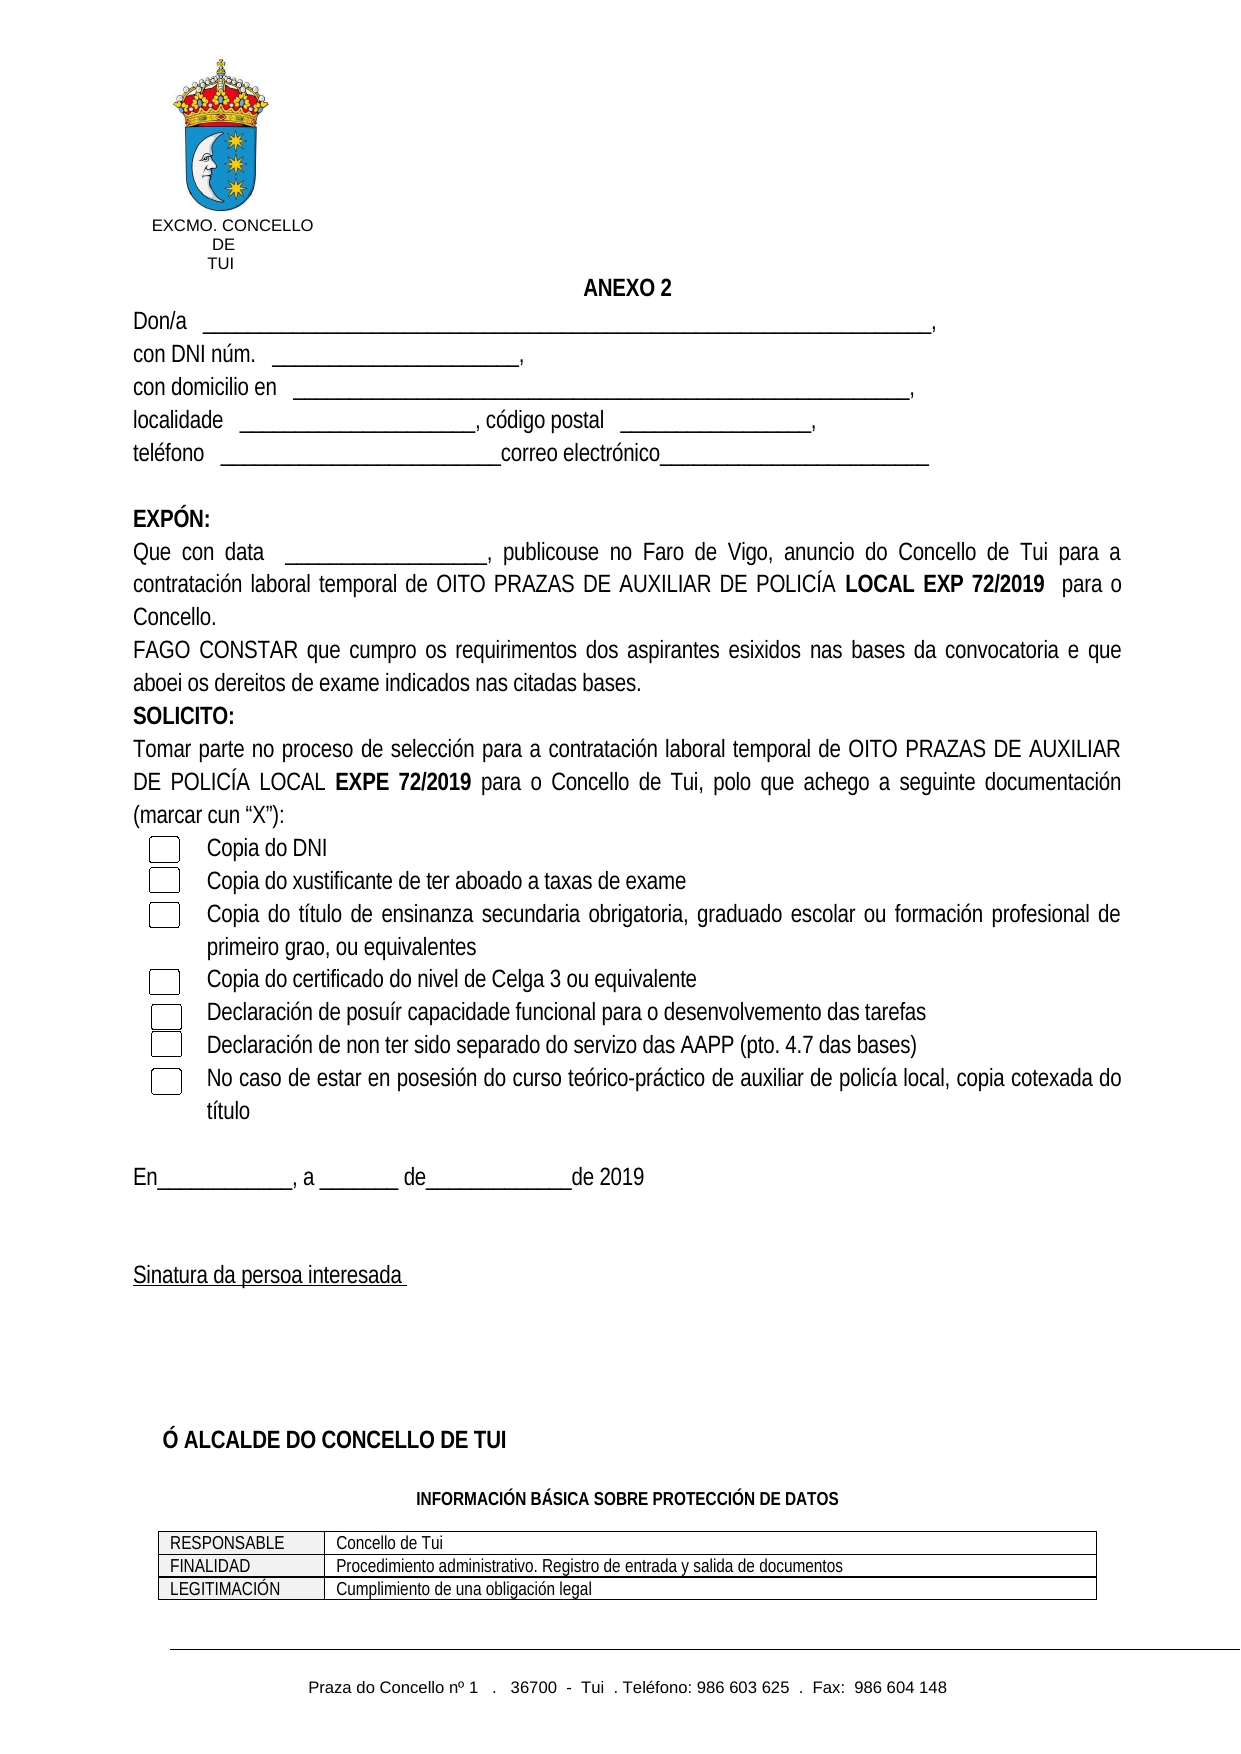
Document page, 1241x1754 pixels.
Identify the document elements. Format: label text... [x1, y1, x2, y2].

table_cell LEGITIMACIÓN [159, 1578, 324, 1599]
text Copia do DNI [133, 833, 1122, 861]
text Tomar parte no proceso de selección para a contratación laboral temporal de OITO PRAZAS DE AUXILIAR DE POLICÍA LOCAL EXPE 72/2019 para o Concello de Tui, polo que achego a seguinte documentación (marcar cun “X”): [133, 734, 1122, 828]
picture [170, 56, 271, 216]
table_cell FINALIDAD [159, 1555, 324, 1576]
text Ó ALCALDE DO CONCELLO DE TUI [162, 1425, 1122, 1453]
text Copia do certificado do nivel de Celga 3 ou equivalente [133, 964, 1122, 993]
text ANEXO 2 [133, 273, 1122, 302]
text Don/a _________________________________________________________________, [133, 306, 1122, 335]
text con DNI núm. ______________________, [133, 339, 1122, 368]
text Sinatura da persoa interesada [133, 1260, 1122, 1289]
text localidade _____________________, código postal _________________, [133, 405, 1122, 433]
text En____________, a _______ de_____________de 2019 [133, 1162, 1122, 1190]
text INFORMACIÓN BÁSICA SOBRE PROTECCIÓN DE DATOS [133, 1488, 1122, 1509]
table_cell Procedimiento administrativo. Registro de entrada y salida de documentos [325, 1555, 1096, 1576]
text Declaración de posuír capacidade funcional para o desenvolvemento das tarefas [133, 997, 1122, 1026]
table_header RESPONSABLE [159, 1532, 324, 1554]
text SOLICITO: [133, 701, 1122, 730]
text Copia do título de ensinanza secundaria obrigatoria, graduado escolar ou formación profesional de primeiro grao, ou equivalentes [207, 898, 1122, 960]
text Copia do xustificante de ter aboado a taxas de exame [133, 866, 1122, 894]
table_cell Cumplimiento de una obligación legal [325, 1578, 1096, 1599]
text teléfono _________________________correo electrónico________________________ [133, 438, 1122, 466]
text No caso de estar en posesión do curso teórico-práctico de auxiliar de policía local, copia cotexada do título [207, 1063, 1122, 1125]
table_header Concello de Tui [325, 1532, 1096, 1554]
text Que con data __________________, publicouse no Faro de Vigo, anuncio do Concello de Tui para a contratación laboral temporal de OITO PRAZAS DE AUXILIAR DE POLICÍA LOCAL EXP 72/2019 para o Concello. [133, 536, 1122, 631]
text con domicilio en _______________________________________________________, [133, 372, 1122, 401]
text FAGO CONSTAR que cumpro os requirimentos dos aspirantes esixidos nas bases da convocatoria e que aboei os dereitos de exame indicados nas citadas bases. [133, 635, 1122, 697]
text EXPÓN: [133, 503, 1122, 532]
text Declaración de non ter sido separado do servizo das AAPP (pto. 4.7 das bases) [133, 1030, 1122, 1059]
